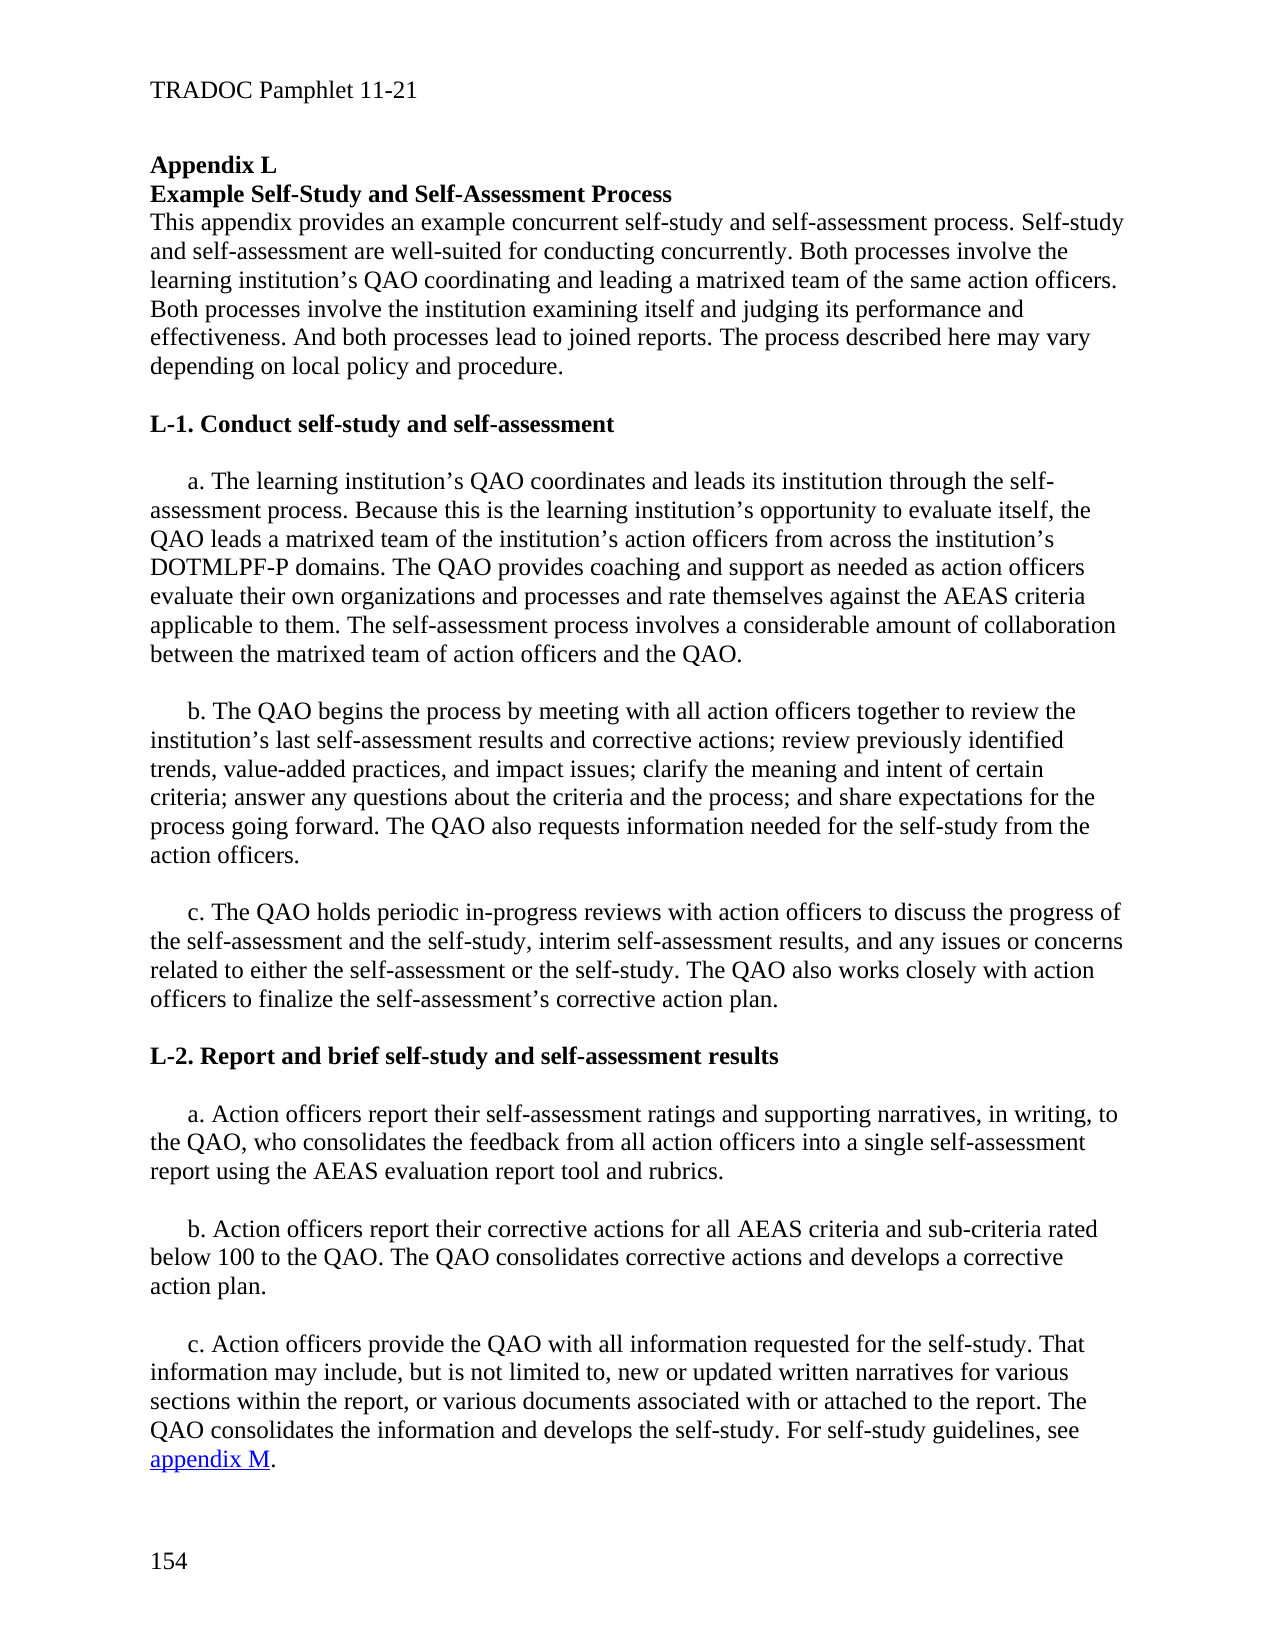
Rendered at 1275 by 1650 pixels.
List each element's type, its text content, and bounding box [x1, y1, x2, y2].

text a. Action officers report their self-assessment ratings and supporting narratives, in writing, to the QAO, who consolidates the feedback from all action officers into a single self-assessment report using the AEAS evaluation report tool and rubrics. [150, 1099, 1125, 1185]
text a. The learning institution’s QAO coordinates and leads its institution through the self-assessment process. Because this is the learning institution’s opportunity to evaluate itself, the QAO leads a matrixed team of the institution’s action officers from across the institution’s DOTMLPF-P domains. The QAO provides coaching and support as needed as action officers evaluate their own organizations and processes and rate themselves against the AEAS criteria applicable to them. The self-assessment process involves a considerable amount of collaboration between the matrixed team of action officers and the QAO. [150, 466, 1125, 667]
text b. The QAO begins the process by meeting with all action officers together to review the institution’s last self-assessment results and corrective actions; review previously identified trends, value-added practices, and impact issues; clarify the meaning and intent of certain criteria; answer any questions about the criteria and the process; and share expectations for the process going forward. The QAO also requests information needed for the self-study from the action officers. [150, 696, 1125, 869]
text c. The QAO holds periodic in-progress reviews with action officers to discuss the progress of the self-assessment and the self-study, interim self-assessment results, and any issues or concerns related to either the self-assessment or the self-study. The QAO also works closely with action officers to finalize the self-assessment’s corrective action plan. [150, 897, 1125, 1012]
list Conduct self-study and self-assessment [150, 409, 1125, 437]
list Report and brief self-study and self-assessment results [150, 1041, 1125, 1070]
text c. Action officers provide the QAO with all information requested for the self-study. That information may include, but is not limited to, new or updated written narratives for various sections within the report, or various documents associated with or attached to the report. The QAO consolidates the information and develops the self-study. For self-study guidelines, see appendix M. [150, 1329, 1125, 1472]
text This appendix provides an example concurrent self-study and self-assessment process. Self-study and self-assessment are well-suited for conducting concurrently. Both processes involve the learning institution’s QAO coordinating and leading a matrixed team of the same action officers. Both processes involve the institution examining itself and judging its performance and effectiveness. And both processes lead to joined reports. The process described here may vary depending on local policy and procedure. [150, 207, 1125, 380]
text b. Action officers report their corrective actions for all AEAS criteria and sub-criteria rated below 100 to the QAO. The QAO consolidates corrective actions and develops a corrective action plan. [150, 1214, 1125, 1300]
subtitle Appendix L Example Self-Study and Self-Assessment Process [150, 150, 1125, 207]
